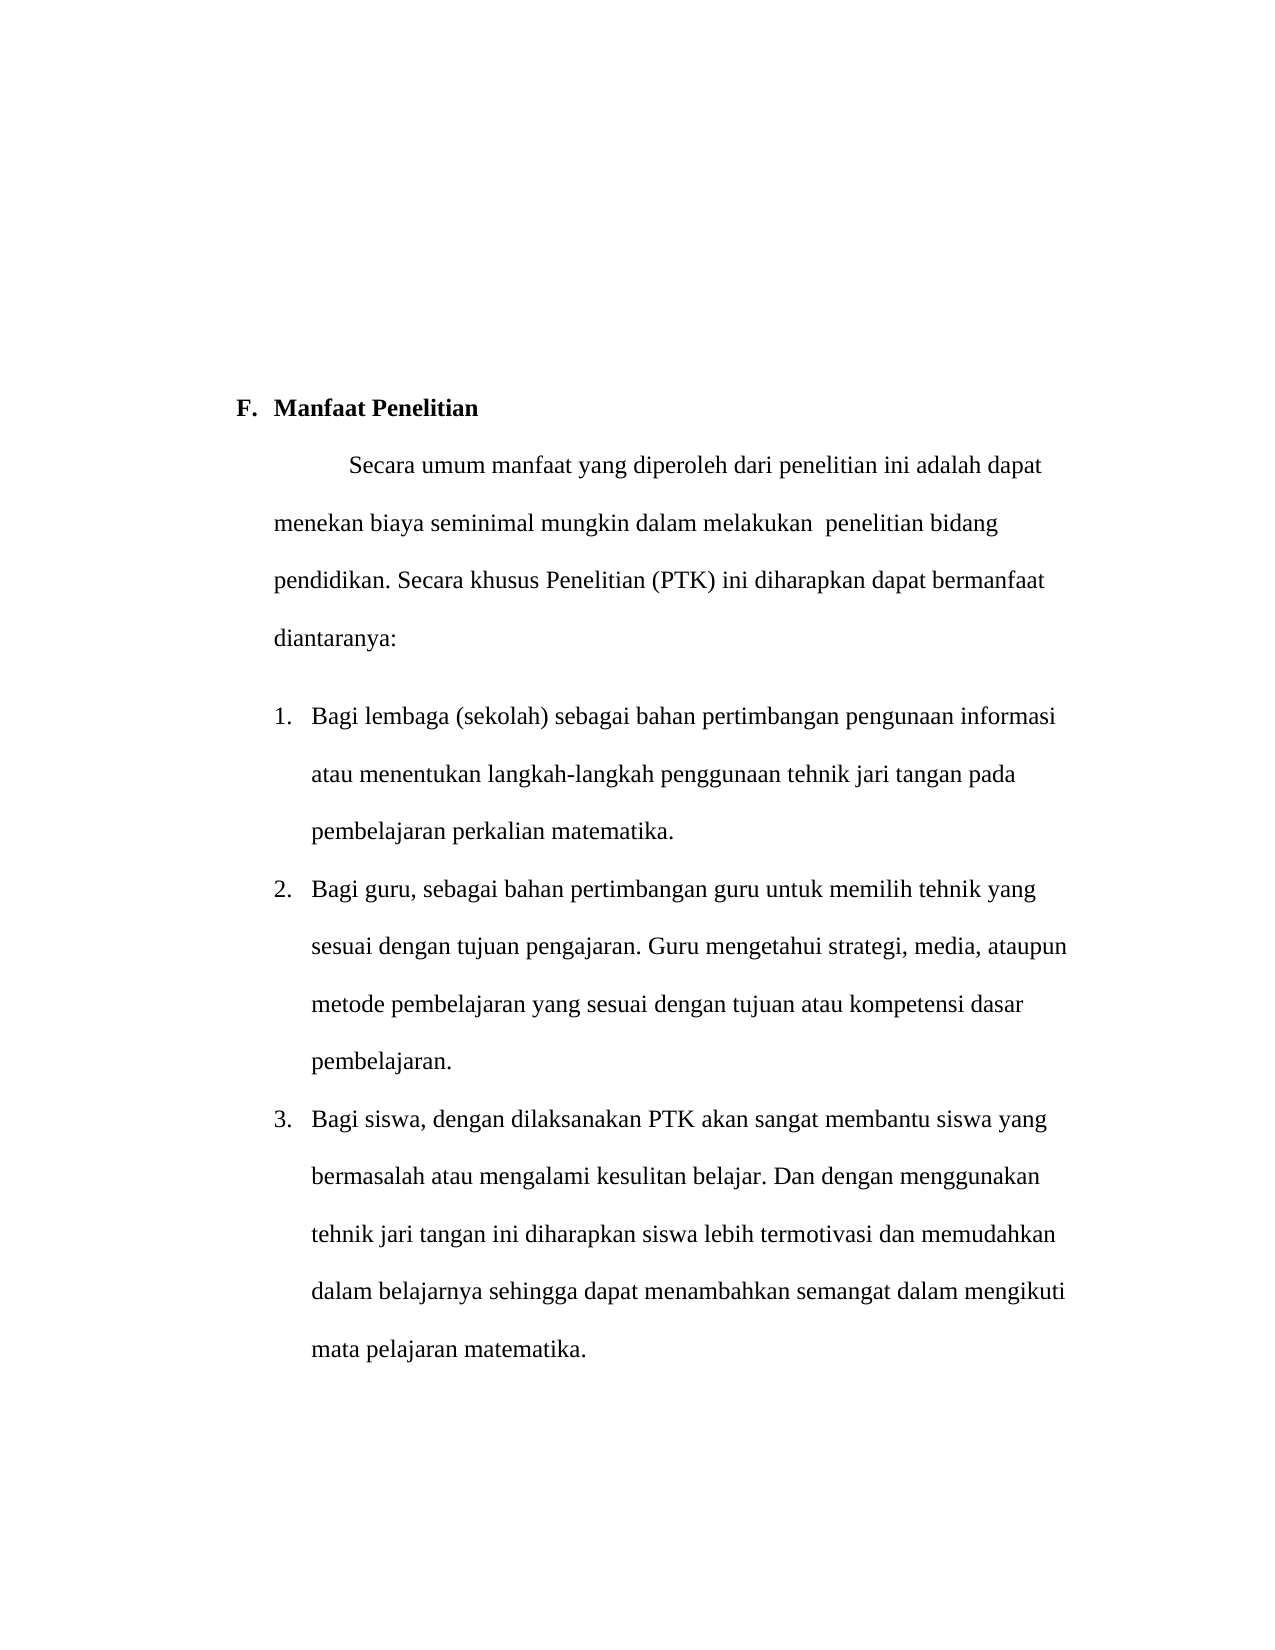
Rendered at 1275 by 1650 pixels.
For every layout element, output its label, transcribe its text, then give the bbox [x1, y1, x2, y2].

text Secara umum manfaat yang diperoleh dari penelitian ini adalah dapat menekan biaya seminimal mungkin dalam melakukan penelitian bidang pendidikan. Secara khusus Penelitian (PTK) ini diharapkan dapat bermanfaat diantaranya: [273, 450, 1098, 652]
list Manfaat Penelitian [236, 393, 1098, 422]
list Bagi siswa, dengan dilaksanakan PTK akan sangat membantu siswa yang bermasalah atau mengalami kesulitan belajar. Dan dengan menggunakan tehnik jari tangan ini diharapkan siswa lebih termotivasi dan memudahkan dalam belajarnya sehingga dapat menambahkan semangat dalam mengikuti mata pelajaran matematika. [274, 1104, 1098, 1362]
list Bagi guru, sebagai bahan pertimbangan guru untuk memilih tehnik yang sesuai dengan tujuan pengajaran. Guru mengetahui strategi, media, ataupun metode pembelajaran yang sesuai dengan tujuan atau kompetensi dasar pembelajaran. [274, 874, 1098, 1075]
list Bagi lembaga (sekolah) sebagai bahan pertimbangan pengunaan informasi atau menentukan langkah-langkah penggunaan tehnik jari tangan pada pembelajaran perkalian matematika. [274, 701, 1098, 845]
